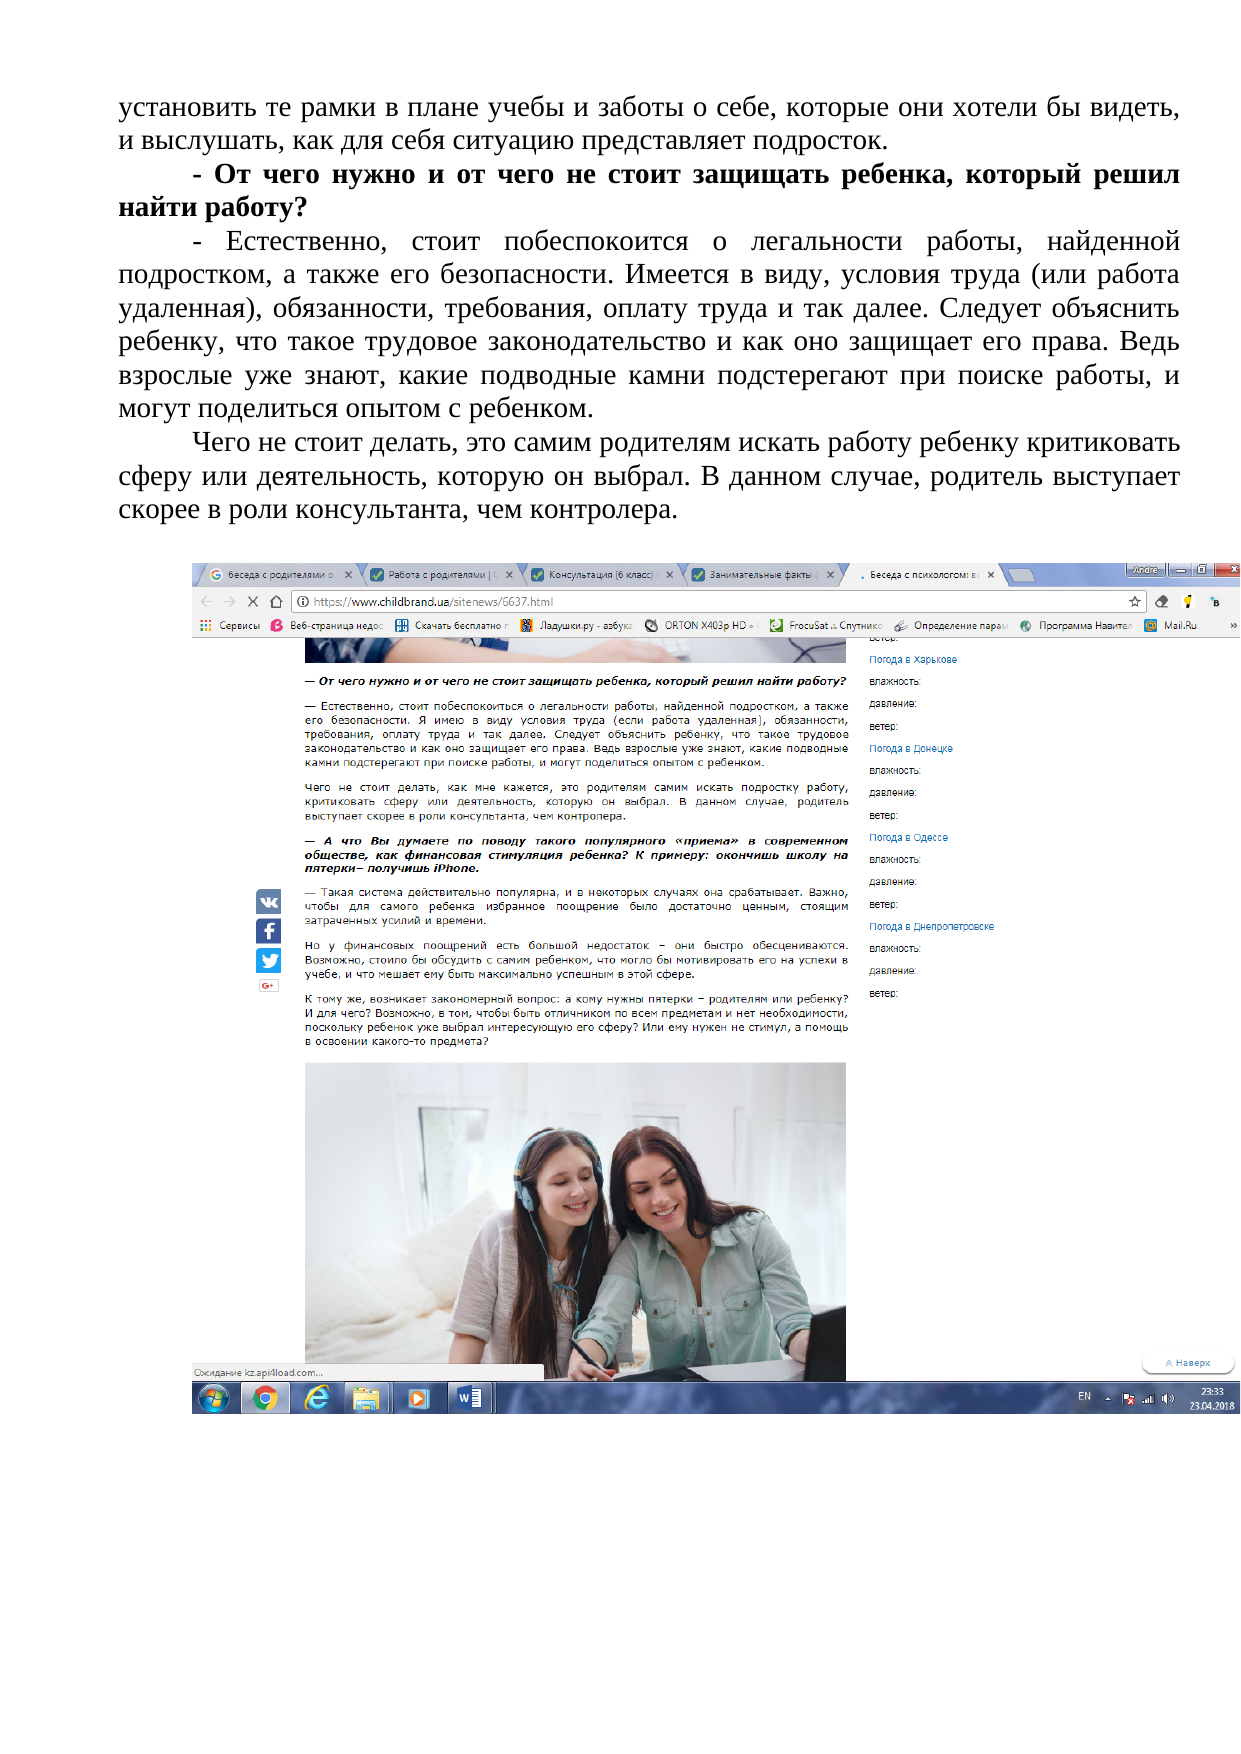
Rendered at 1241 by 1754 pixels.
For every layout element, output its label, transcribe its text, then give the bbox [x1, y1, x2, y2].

picture [192, 563, 1241, 1414]
text - Естественно, стоит побеспокоится о легальности работы, найденной подростком, а также его безопасности. Имеется в виду, условия труда (или работа удаленная), обязанности, требования, оплату труда и так далее. Следует объяснить ребенку, что такое трудовое законодательство и как оно защищает его права. Ведь взрослые уже знают, какие подводные камни подстерегают при поиске работы, и могут поделиться опытом с ребенком. [118, 223, 1181, 424]
text Чего не стоит делать, это самим родителям искать работу ребенку критиковать сферу или деятельность, которую он выбрал. В данном случае, родитель выступает скорее в роли консультанта, чем контролера. [118, 424, 1181, 525]
text - От чего нужно и от чего не стоит защищать ребенка, который решил найти работу? [118, 156, 1181, 223]
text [118, 89, 1181, 156]
